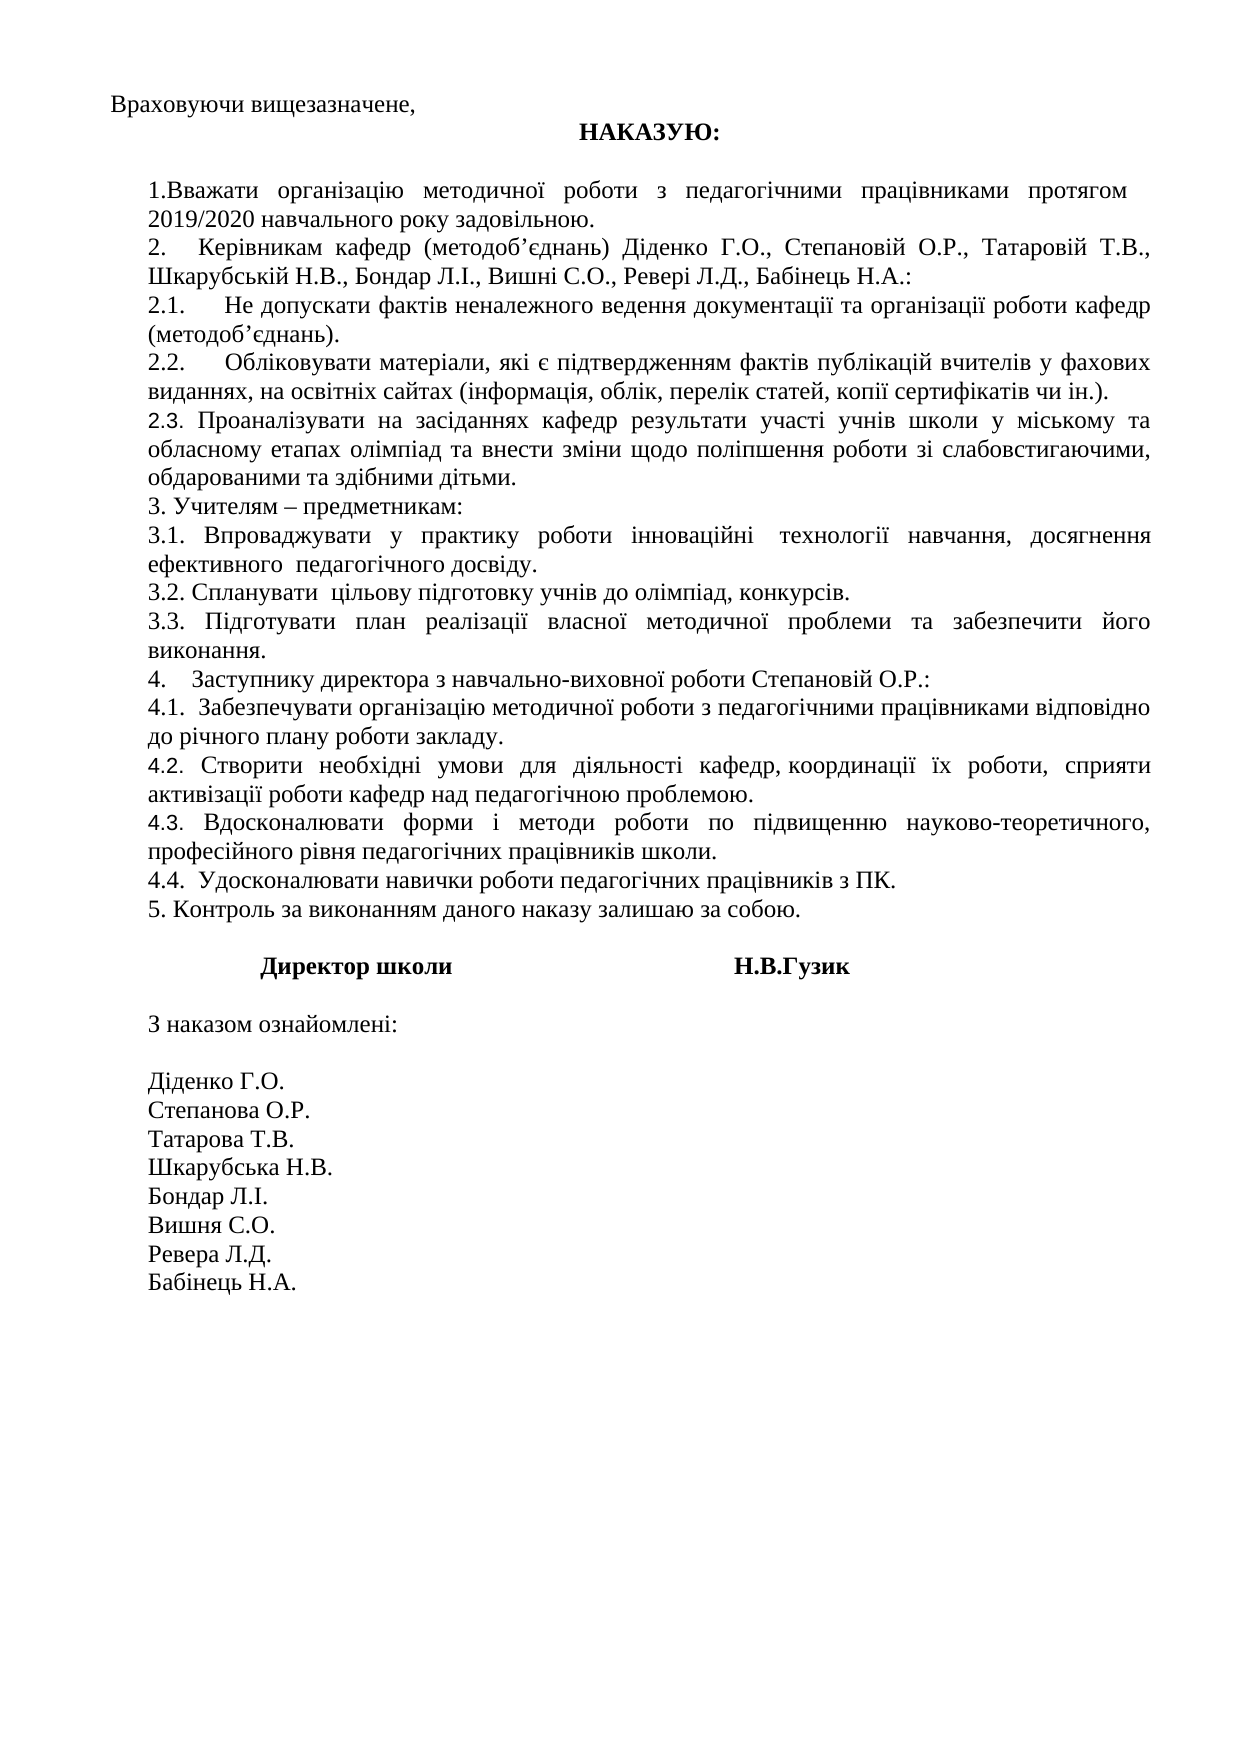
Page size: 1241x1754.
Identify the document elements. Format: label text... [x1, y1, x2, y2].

text Татарова Т.В. [148, 1124, 1152, 1152]
text Бондар Л.І. [148, 1181, 1152, 1210]
text Директор школи Н.В.Гузик [148, 951, 1152, 980]
text Діденко Г.О. [148, 1037, 1152, 1095]
text 1.Вважати організацію методичної роботи з педагогічними працівниками протягом 2019/2020 навчального року задовільною. [148, 175, 1128, 232]
text Ревера Л.Д. [148, 1239, 1152, 1267]
text Степанова О.Р. [148, 1095, 1152, 1124]
text 2.2. Обліковувати матеріали, які є підтвердженням фактів публікацій вчителів у фахових виданнях, на освітніх сайтах (інформація, облік, перелік статей, копії сертифікатів чи ін.). [148, 347, 1152, 405]
text 2.3. Проаналізувати на засіданнях кафедр результати участі учнів школи у міському та обласному етапах олімпіад та внести зміни щодо поліпшення роботи зі слабовстигаючими, обдарованими та здібними дітьми. [148, 405, 1152, 491]
text 2.1. Не допускати фактів неналежного ведення документації та організації роботи кафедр (методоб’єднань). [148, 290, 1152, 347]
text 3. Учителям – предметникам: [148, 491, 1152, 520]
text 4.3. Вдосконалювати форми і методи роботи по підвищенню науково-теоретичного, професійного рівня педагогічних працівників школи. [148, 807, 1152, 865]
text 4.2. Створити необхідні умови для діяльності кафедр, координації їх роботи, сприяти активізації роботи кафедр над педагогічною проблемою. [148, 750, 1152, 807]
text Бабінець Н.А. [148, 1267, 1152, 1641]
text 4. Заступнику директора з навчально-виховної роботи Степановій О.Р.: [148, 664, 1152, 692]
text Враховуючи вищезазначене, [110, 89, 1152, 117]
text НАКАЗУЮ: [148, 117, 1152, 146]
text 3.3. Підготувати план реалізації власної методичної проблеми та забезпечити його виконання. [148, 606, 1152, 664]
text 4.4. Удосконалювати навички роботи педагогічних працівників з ПК. [148, 865, 1152, 894]
text З наказом ознайомлені: [148, 980, 1152, 1037]
text 3.2. Спланувати цільову підготовку учнів до олімпіад, конкурсів. [148, 577, 1152, 606]
text 2. Керівникам кафедр (методоб’єднань) Діденко Г.О., Степановій О.Р., Татаровій Т.В., Шкарубській Н.В., Бондар Л.І., Вишні С.О., Ревері Л.Д., Бабінець Н.А.: [148, 232, 1152, 290]
text Вишня С.О. [148, 1210, 1152, 1239]
text 4.1. Забезпечувати організацію методичної роботи з педагогічними працівниками відповідно до річного плану роботи закладу. [148, 692, 1152, 750]
text 3.1. Впроваджувати у практику роботи інноваційні технології навчання, досягнення ефективного педагогічного досвіду. [148, 520, 1152, 577]
text Шкарубська Н.В. [148, 1152, 1152, 1181]
text 5. Контроль за виконанням даного наказу залишаю за собою. [148, 894, 1152, 922]
